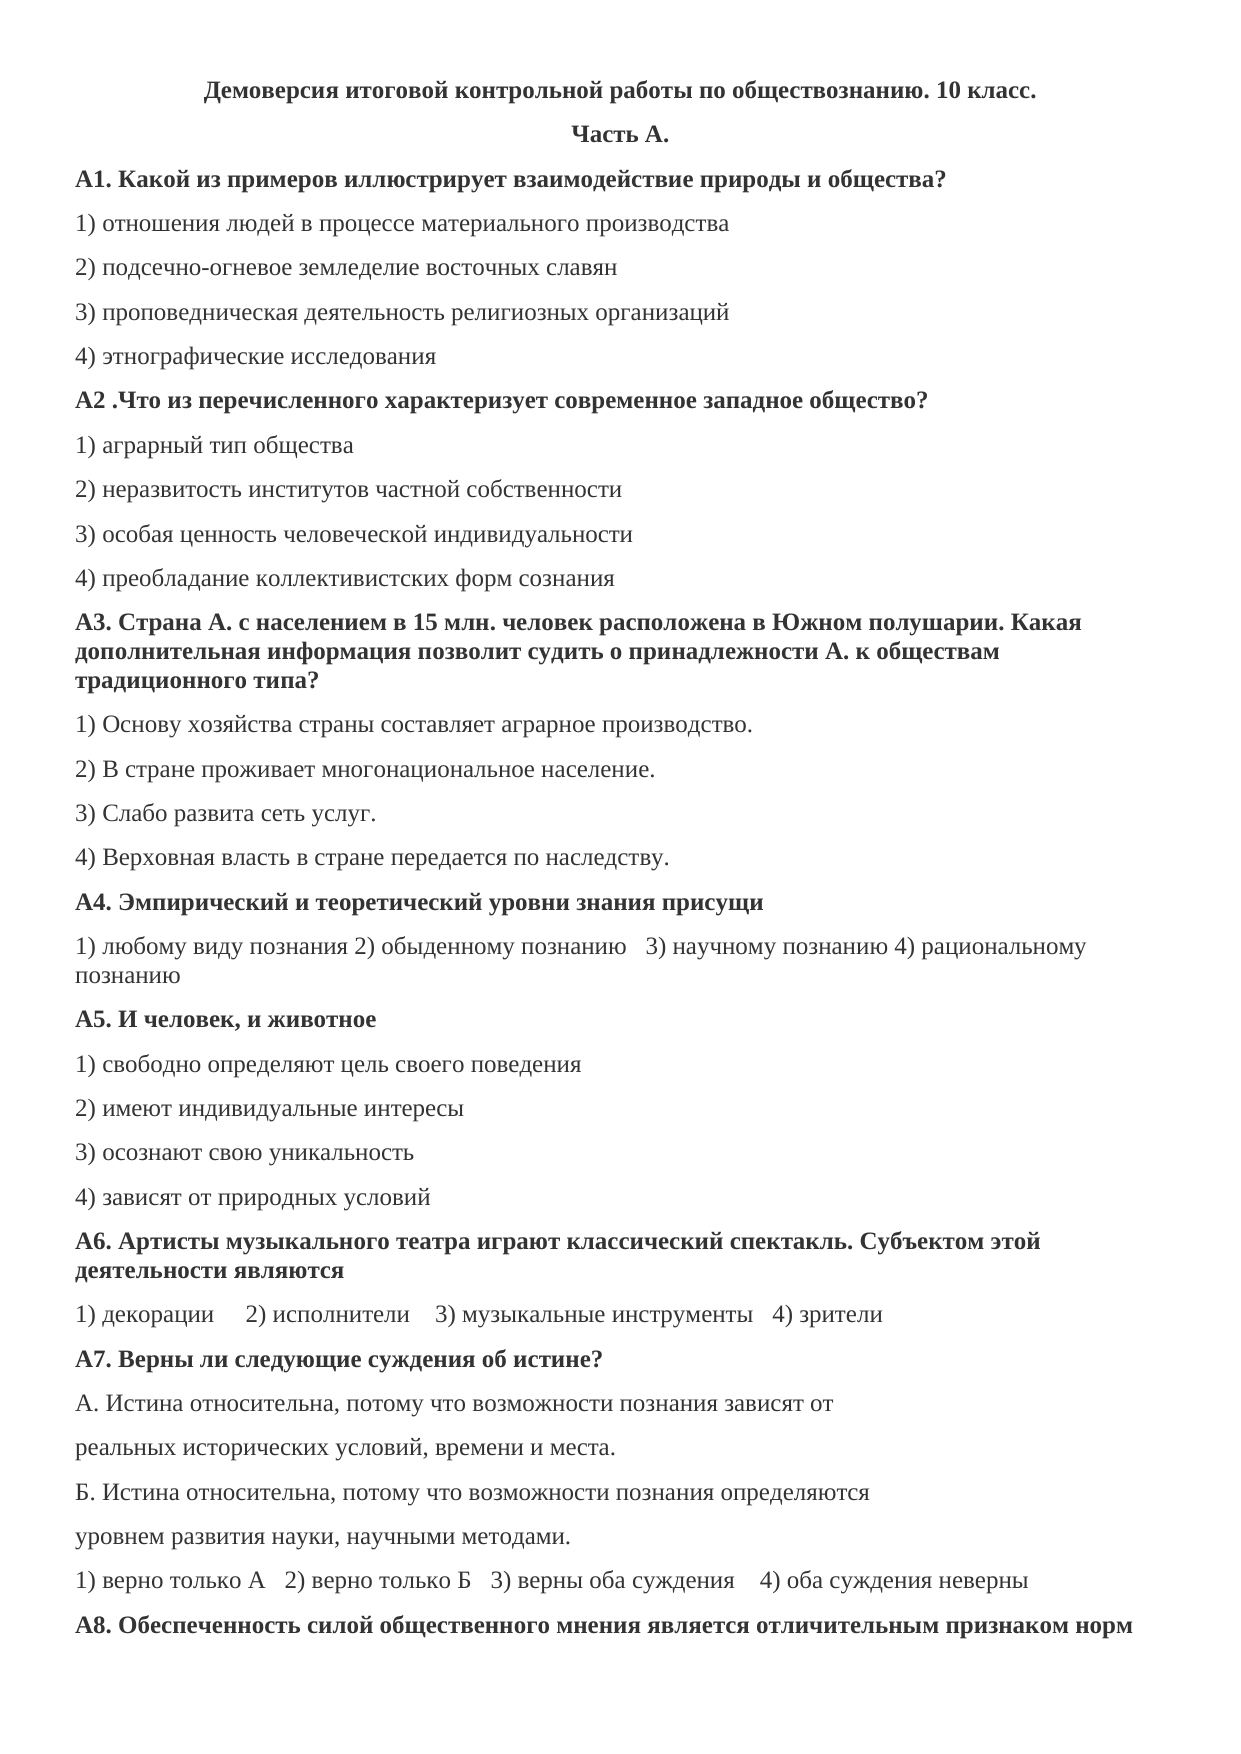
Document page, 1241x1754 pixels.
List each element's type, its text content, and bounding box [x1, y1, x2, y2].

text реальных исторических условий, времени и места. [75, 1432, 1165, 1461]
text A2 .Что из перечисленного характеризует современное западное общество? [75, 386, 1165, 414]
text 4) этнографические исследования [75, 341, 1165, 370]
text 1) декорации 2) исполнители 3) музыкальные инструменты 4) зрители [75, 1299, 1165, 1328]
text 1) отношения людей в процессе материального производства [75, 208, 1165, 237]
text 2) подсечно-огневое земледелие восточных славян [75, 252, 1165, 281]
text А3. Страна А. с населением в 15 млн. человек расположена в Южном полушарии. Какая дополнительная информация позволит судить о принадлежности А. к обществам традиционного типа? [75, 607, 1165, 694]
text А4. Эмпирический и теоретический уровни знания присущи [75, 887, 1165, 916]
text А. Истина относительна, потому что возможности познания зависят от [75, 1388, 1165, 1417]
text Демоверсия итоговой контрольной работы по обществознанию. 10 класс. [75, 75, 1165, 104]
text 3) особая ценность человеческой индивидуальности [75, 519, 1165, 547]
text 1) Основу хозяйства страны составляет аграрное производство. [75, 709, 1165, 738]
text 3) Слабо развита сеть услуг. [75, 798, 1165, 827]
text уровнем развития науки, научными методами. [75, 1521, 1165, 1550]
text A7. Верны ли следующие суждения об истине? [75, 1344, 1165, 1372]
text 2) имеют индивидуальные интересы [75, 1093, 1165, 1122]
text A6. Артисты музыкального театра играют классический спектакль. Субъектом этой деятельности являются [75, 1226, 1165, 1284]
text А1. Какой из примеров иллюстрирует взаимодействие природы и общества? [75, 164, 1165, 192]
text 1) верно только А 2) верно только Б 3) верны оба суждения 4) оба суждения неверны [75, 1566, 1165, 1594]
text 4) преобладание коллективистских форм сознания [75, 563, 1165, 592]
text 2) неразвитость институтов частной собственности [75, 474, 1165, 503]
text 2) В стране проживает многонациональное население. [75, 754, 1165, 782]
text 4) зависят от природных условий [75, 1182, 1165, 1211]
text 1) любому виду познания 2) обыденному познанию 3) научному познанию 4) рациональному познанию [75, 931, 1165, 989]
text 4) Верховная власть в стране передается по наследству. [75, 842, 1165, 871]
text A5. И человек, и животное [75, 1004, 1165, 1033]
text A8. Обеспеченность силой общественного мнения является отличительным признаком норм [75, 1610, 1165, 1639]
text 3) проповедническая деятельность религиозных организаций [75, 297, 1165, 326]
text Часть А. [75, 119, 1165, 148]
text Б. Истина относительна, потому что возможности познания определяются [75, 1477, 1165, 1506]
text 1) аграрный тип общества [75, 430, 1165, 459]
text 1) свободно определяют цель своего поведения [75, 1049, 1165, 1077]
text 3) осознают свою уникальность [75, 1137, 1165, 1166]
